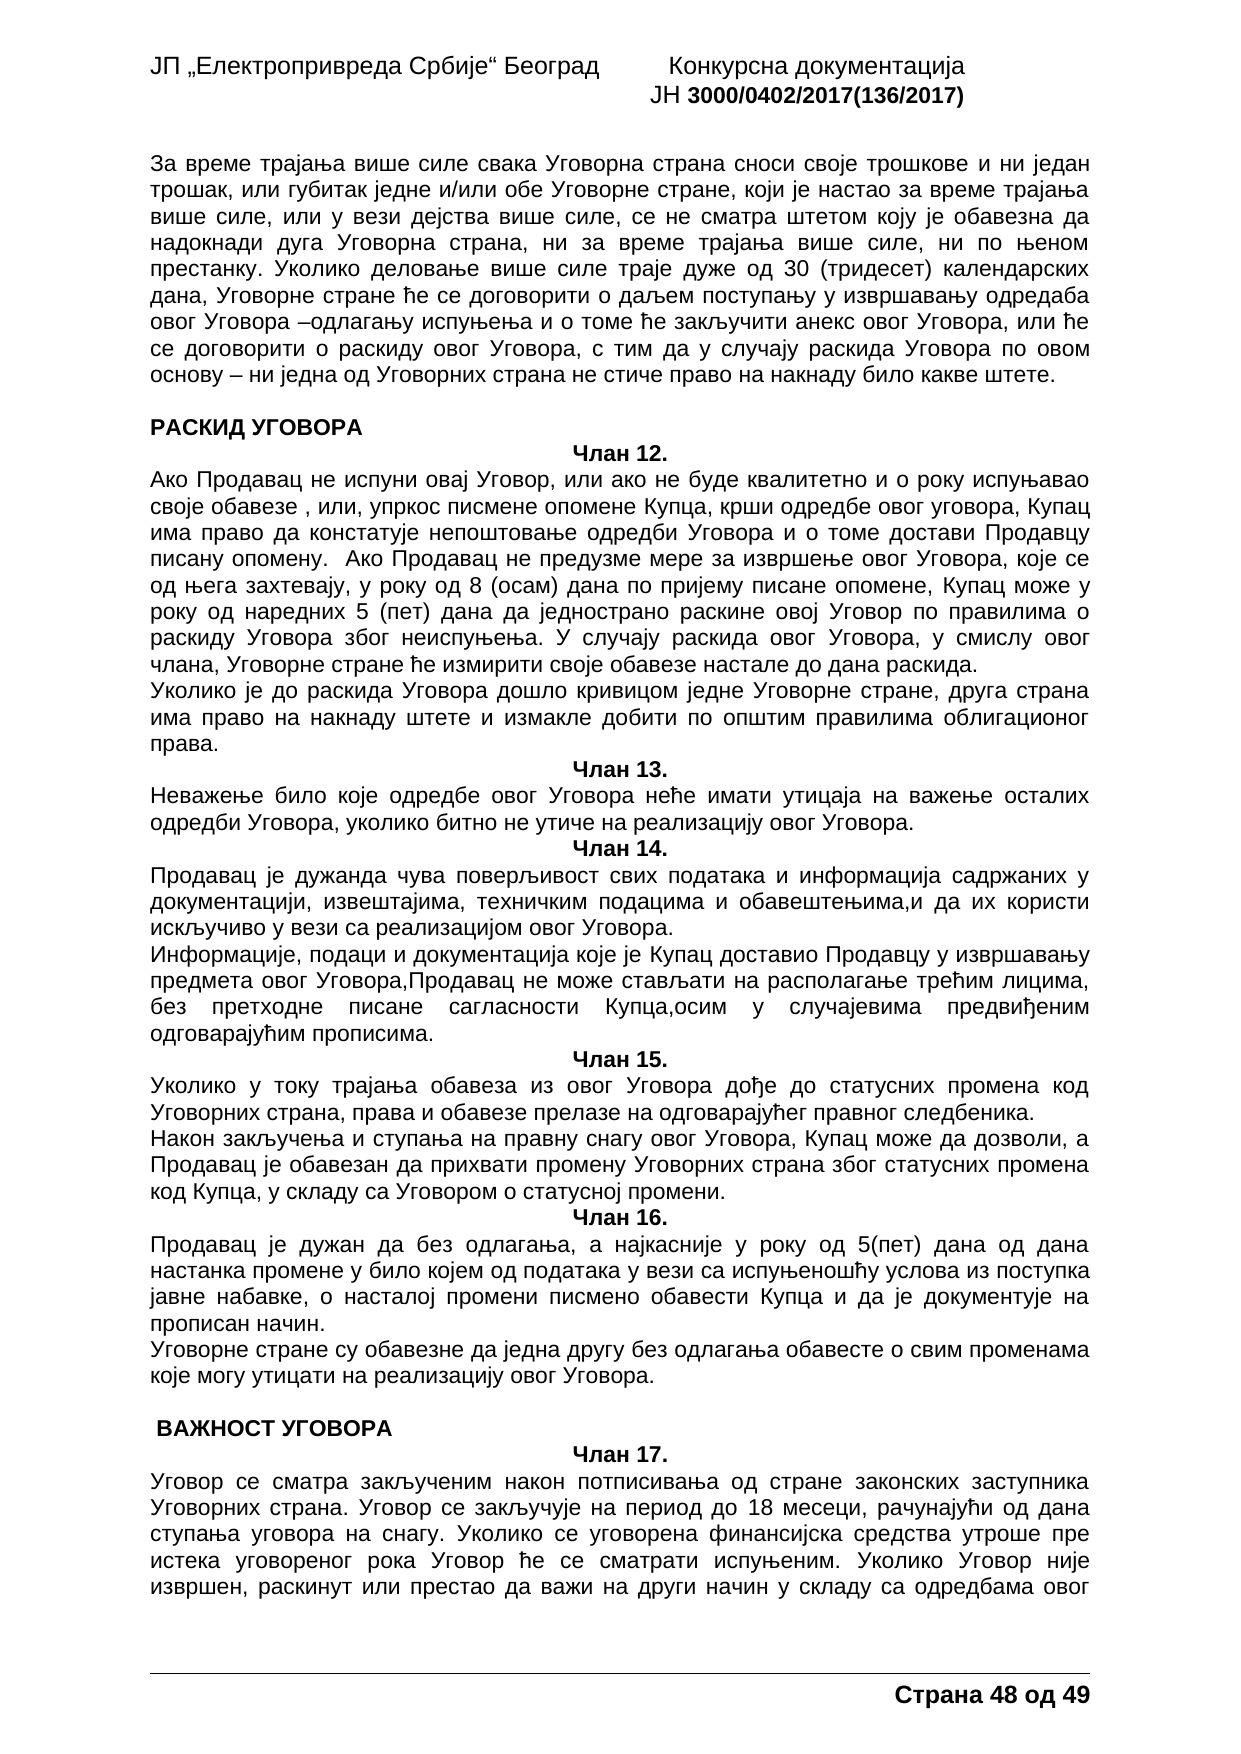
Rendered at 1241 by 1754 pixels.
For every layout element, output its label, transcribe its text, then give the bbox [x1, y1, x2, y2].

text Информације, подаци и документација које је Купац доставио Продавцу у извршавању предмета овог Уговора,Продавац не може стављати на располагање трећим лицима, без претходне писане сагласности Купца,осим у случајевима предвиђеним одговарајућим прописима. [150, 941, 1090, 1046]
text Члан 15. [150, 1046, 1090, 1072]
text Неважење било које одредбе овог Уговора неће имати утицаја на важење осталих одредби Уговора, уколико битно не утиче на реализацију овог Уговора. [150, 782, 1090, 835]
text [150, 1468, 1090, 1599]
text Уколико је до раскида Уговора дошло кривицом једне Уговорне стране, друга страна има право на накнаду штете и измакле добити по општим правилима облигационог права. [150, 677, 1090, 756]
text Члан 13. [150, 756, 1090, 782]
text РАСКИД УГОВОРА [150, 413, 1090, 440]
text ВАЖНОСТ УГОВОРА [150, 1415, 1090, 1441]
text Након закључења и ступања на правну снагу овог Уговора, Купац може да дозволи, а Продавац је обавезан да прихвати промену Уговорних страна због статусних промена код Купца, у складу са Уговором о статусној промени. [150, 1125, 1090, 1204]
text Продавац је дужан да без одлагања, а најкасније у року од 5(пет) дана од дана настанка промене у било којем од података у вези са испуњеношћу услова из поступка јавне набавке, о насталој промени писмено обавести Купца и да је документује на прописан начин. [150, 1231, 1090, 1336]
text Уколико у току трајања обавеза из овог Уговора дође до статусних промена код Уговорних страна, права и обавезе прелазе на одговарајућег правног следбеника. [150, 1072, 1090, 1125]
text Члан 12. [150, 440, 1090, 466]
text Члан 17. [150, 1441, 1090, 1468]
text Члан 16. [150, 1204, 1090, 1231]
text Ако Продавац не испуни овај Уговор, или ако не буде квалитетно и о року испуњавао своје обавезе , или, упркос писмене опомене Купца, крши одредбе овог уговора, Купац има право да констатује непоштовање одредби Уговора и о томе достави Продавцу писану опомену. Ако Продавац не предузме мере за извршење овог Уговора, које се од њега захтевају, у року од 8 (осам) дана по пријему писане опомене, Купац може у року од наредних 5 (пет) дана да једнострано раскине овој Уговор по правилима о раскиду Уговора због неиспуњења. У случају раскида овог Уговора, у смислу овог члана, Уговорне стране ће измирити своје обавезе настале до дана раскида. [150, 466, 1090, 677]
text Члан 14. [150, 835, 1090, 862]
text За време трајања више силе свака Уговорна страна сноси своје трошкове и ни један трошак, или губитак једне и/или обе Уговорне стране, који је настао за време трајања више силе, или у вези дејства више силе, се не сматра штетом коју је обавезна да надокнади дуга Уговорна страна, ни за време трајања више силе, ни по њеном престанку. Уколико деловање више силе траје дуже од 30 (тридесет) календарских дана, Уговорне стране ће се договорити о даљем поступању у извршавању одредаба овог Уговора –одлагању испуњења и о томе ће закључити анекс овог Уговора, или ће се договорити о раскиду овог Уговора, с тим да у случају раскида Уговора по овом основу – ни једна од Уговорних страна не стиче право на накнаду било какве штете. [150, 150, 1090, 387]
text Уговорне стране су обавезне да једна другу без одлагања обавесте о свим променама које могу утицати на реализацију овог Уговора. [150, 1336, 1090, 1389]
text Продавац је дужанда чува поверљивост свих података и информација садржаних у документацији, извештајима, техничким подацима и обавештењима,и да их користи искључиво у вези са реализацијом овог Уговора. [150, 862, 1090, 941]
